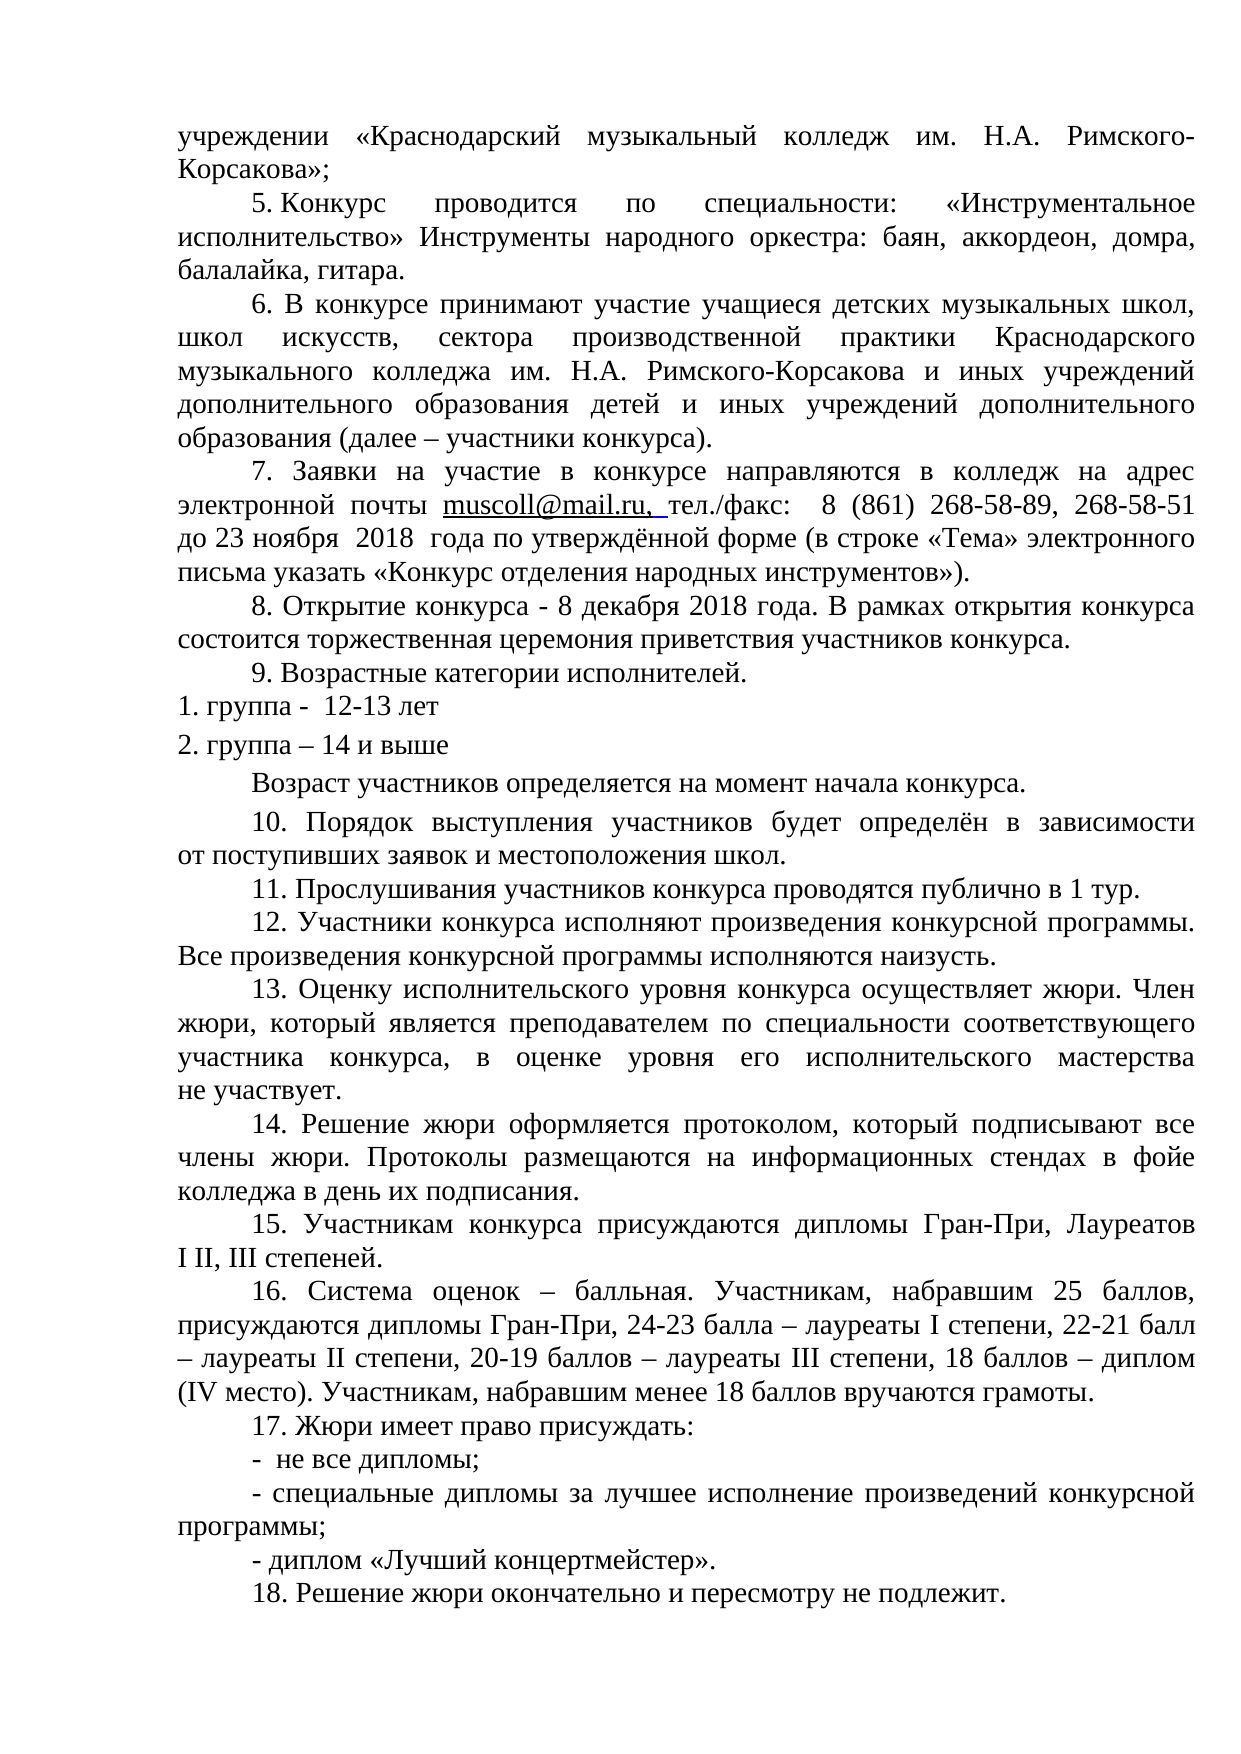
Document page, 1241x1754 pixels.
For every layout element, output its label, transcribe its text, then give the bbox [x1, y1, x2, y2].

text 7. Заявки на участие в конкурсе направляются в колледж на адрес электронной почты muscoll@mail.ru, тел./факс: 8 (861) 268-58-89, 268-58-51 до 23 ноября 2018 года по утверждённой форме (в строке «Тема» электронного письма указать «Конкурс отделения народных инструментов»). [177, 453, 1196, 588]
text 11. Прослушивания участников конкурса проводятся публично в 1 тур. [177, 871, 1196, 904]
text 10. Порядок выступления участников будет определён в зависимости от поступивших заявок и местоположения школ. [177, 804, 1196, 871]
text 5. Конкурс проводится по специальности: «Инструментальное исполнительство» Инструменты народного оркестра: баян, аккордеон, домра, балалайка, гитара. [177, 185, 1196, 286]
text 1. группа - 12-13 лет [177, 688, 1152, 722]
text 15. Участникам конкурса присуждаются дипломы Гран-При, Лауреатов I II, III степеней. [177, 1206, 1196, 1273]
text 14. Решение жюри оформляется протоколом, который подписывают все члены жюри. Протоколы размещаются на информационных стендах в фойе колледжа в день их подписания. [177, 1106, 1196, 1206]
text 17. Жюри имеет право присуждать: [177, 1408, 1196, 1441]
text 8. Открытие конкурса - 8 декабря 2018 года. В рамках открытия конкурса состоится торжественная церемония приветствия участников конкурса. [177, 588, 1196, 655]
text 2. группа – 14 и выше [177, 727, 1152, 760]
text Возраст участников определяется на момент начала конкурса. [177, 765, 1152, 799]
text 12. Участники конкурса исполняют произведения конкурсной программы. Все произведения конкурсной программы исполняются наизусть. [177, 904, 1196, 972]
text 6. В конкурсе принимают участие учащиеся детских музыкальных школ, школ искусств, сектора производственной практики Краснодарского музыкального колледжа им. Н.А. Римского-Корсакова и иных учреждений дополнительного образования детей и иных учреждений дополнительного образования (далее – участники конкурса). [177, 286, 1196, 453]
text - специальные дипломы за лучшее исполнение произведений конкурсной программы; [177, 1475, 1196, 1542]
text 13. Оценку исполнительского уровня конкурса осуществляет жюри. Член жюри, который является преподавателем по специальности соответствующего участника конкурса, в оценке уровня его исполнительского мастерства не участвует. [177, 972, 1196, 1106]
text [177, 118, 1196, 185]
text 16. Система оценок – балльная. Участникам, набравшим 25 баллов, присуждаются дипломы Гран-При, 24-23 балла – лауреаты I степени, 22-21 балл – лауреаты II степени, 20-19 баллов – лауреаты III степени, 18 баллов – диплом (IV место). Участникам, набравшим менее 18 баллов вручаются грамоты. [177, 1273, 1196, 1408]
text 18. Решение жюри окончательно и пересмотру не подлежит. [177, 1575, 1196, 1609]
text - диплом «Лучший концертмейстер». [177, 1542, 1196, 1575]
text 9. Возрастные категории исполнителей. [177, 655, 1196, 688]
text - не все дипломы; [252, 1441, 1152, 1475]
